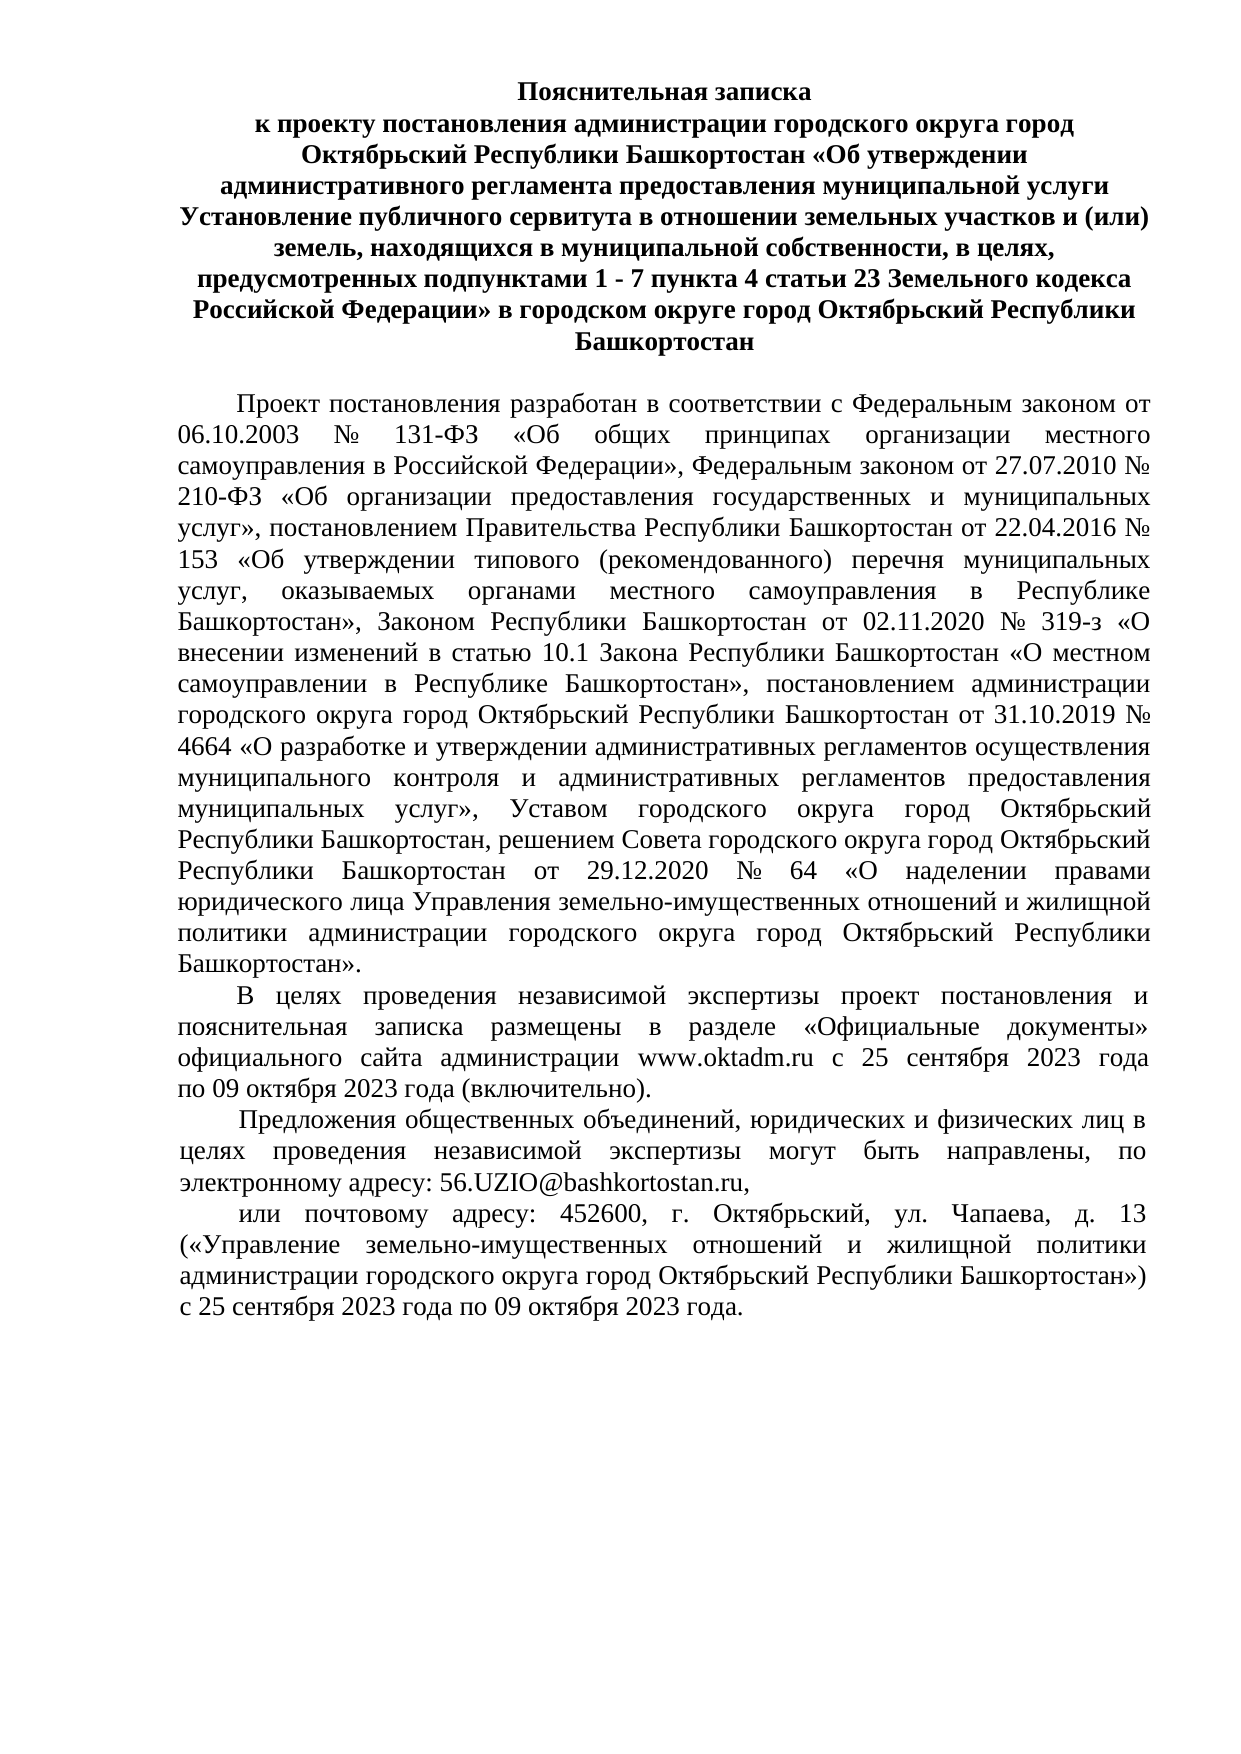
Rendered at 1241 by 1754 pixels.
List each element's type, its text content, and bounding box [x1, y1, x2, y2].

text или почтовому адресу: 452600, г. Октябрьский, ул. Чапаева, д. 13 («Управление земельно-имущественных отношений и жилищной политики администрации городского округа город Октябрьский Республики Башкортостан») с 25 сентября 2023 года по 09 октября 2023 года. [179, 1197, 1147, 1321]
text Пояснительная записка [177, 76, 1152, 107]
text Проект постановления разработан в соответствии с Федеральным законом от 06.10.2003 № 131-ФЗ «Об общих принципах организации местного самоуправления в Российской Федерации», Федеральным законом от 27.07.2010 № 210-ФЗ «Об организации предоставления государственных и муниципальных услуг», постановлением Правительства Республики Башкортостан от 22.04.2016 № 153 «Об утверждении типового (рекомендованного) перечня муниципальных услуг, оказываемых органами местного самоуправления в Республике Башкортостан», Законом Республики Башкортостан от 02.11.2020 № 319-з «О внесении изменений в статью 10.1 Закона Республики Башкортостан «О местном самоуправлении в Республике Башкортостан», постановлением администрации городского округа город Октябрьский Республики Башкортостан от 31.10.2019 № 4664 «О разработке и утверждении административных регламентов осуществления муниципального контроля и административных регламентов предоставления муниципальных услуг», Уставом городского округа город Октябрьский Республики Башкортостан, решением Совета городского округа город Октябрьский Республики Башкортостан от 29.12.2020 № 64 «О наделении правами юридического лица Управления земельно-имущественных отношений и жилищной политики администрации городского округа город Октябрьский Республики Башкортостан». [177, 387, 1152, 979]
text В целях проведения независимой экспертизы проект постановления и пояснительная записка размещены в разделе «Официальные документы» официального сайта администрации www.oktadm.ru с 25 сентября 2023 года по 09 октября 2023 года (включительно). [177, 979, 1149, 1103]
text к проекту постановления администрации городского округа город Октябрьский Республики Башкортостан «Об утверждении административного регламента предоставления муниципальной услуги Установление публичного сервитута в отношении земельных участков и (или) земель, находящихся в муниципальной собственности, в целях, предусмотренных подпунктами 1 - 7 пункта 4 статьи 23 Земельного кодекса Российской Федерации» в городском округе город Октябрьский Республики Башкортостан [177, 107, 1152, 356]
text Предложения общественных объединений, юридических и физических лиц в целях проведения независимой экспертизы могут быть направлены, по электронному адресу: 56.UZIO@bashkortostan.ru, [179, 1103, 1147, 1197]
